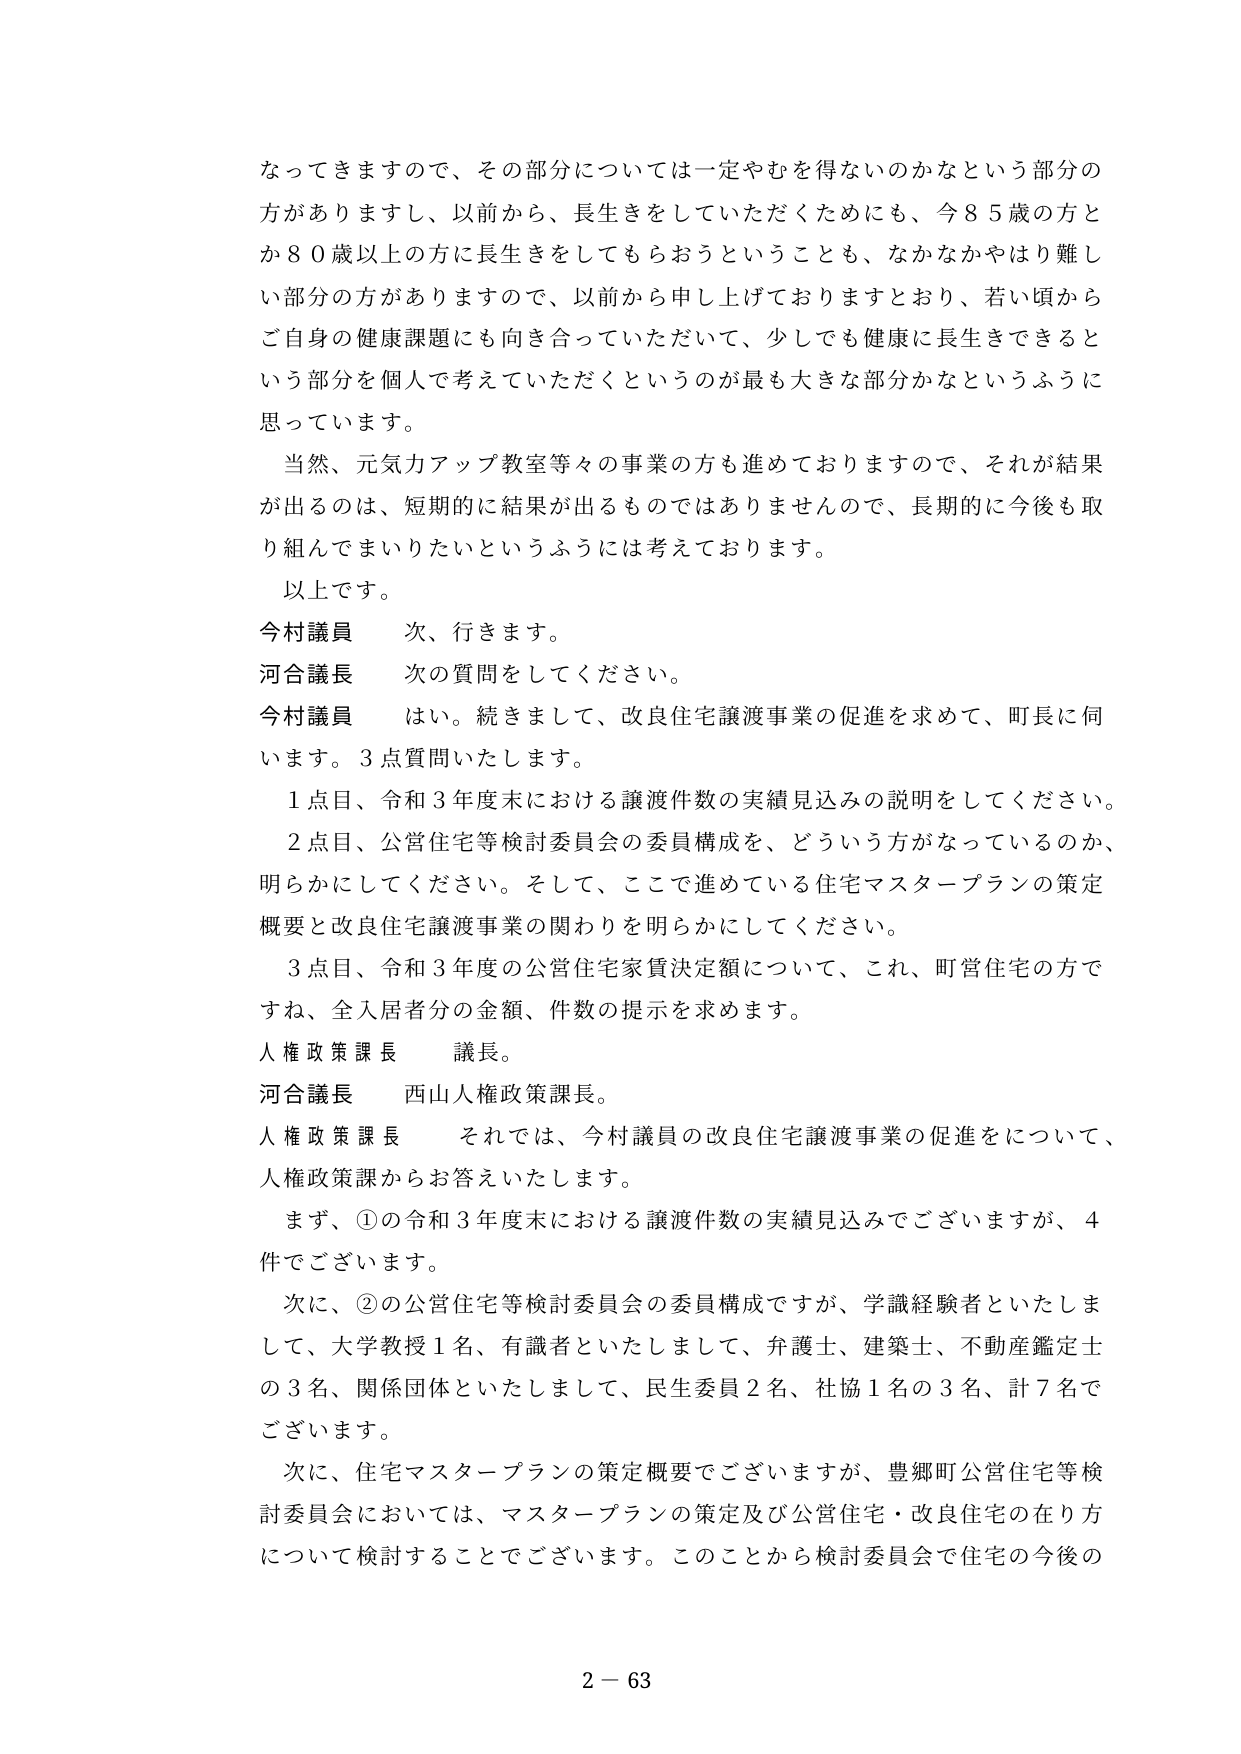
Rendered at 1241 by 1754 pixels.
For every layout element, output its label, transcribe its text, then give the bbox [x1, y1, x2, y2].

text まず、①の令和３年度末における譲渡件数の実績見込みでございますが、４件でございます。 [259, 1198, 1105, 1282]
text 次に、②の公営住宅等検討委員会の委員構成ですが、学識経験者といたしまして、大学教授１名、有識者といたしまして、弁護士、建築士、不動産鑑定士の３名、関係団体といたしまして、民生委員２名、社協１名の３名、計７名でございます。 [259, 1282, 1105, 1450]
text 当然、元気力アップ教室等々の事業の方も進めておりますので、それが結果が出るのは、短期的に結果が出るものではありませんので、長期的に今後も取り組んでまいりたいというふうには考えております。 [259, 442, 1105, 568]
text ２点目、公営住宅等検討委員会の委員構成を、どういう方がなっているのか、明らかにしてください。そして、ここで進めている住宅マスタープランの策定概要と改良住宅譲渡事業の関わりを明らかにしてください。 [259, 820, 1105, 946]
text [259, 1450, 1105, 1576]
text １点目、令和３年度末における譲渡件数の実績見込みの説明をしてください。 [259, 778, 1105, 820]
text 今村議員 次、行きます。 [138, 610, 1105, 652]
text 人権政策課長 議長。 [138, 1030, 1105, 1072]
text 今村議員 はい。続きまして、改良住宅譲渡事業の促進を求めて、町長に伺います。３点質問いたします。 [138, 694, 1105, 778]
text 人権政策課長 それでは、今村議員の改良住宅譲渡事業の促進をについて、人権政策課からお答えいたします。 [139, 1114, 1105, 1198]
text 河合議長 西山人権政策課長。 [138, 1072, 1105, 1114]
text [259, 148, 1105, 442]
text 河合議長 次の質問をしてください。 [138, 652, 1105, 694]
text ３点目、令和３年度の公営住宅家賃決定額について、これ、町営住宅の方ですね、全入居者分の金額、件数の提示を求めます。 [259, 946, 1105, 1030]
text 以上です。 [259, 568, 1105, 610]
